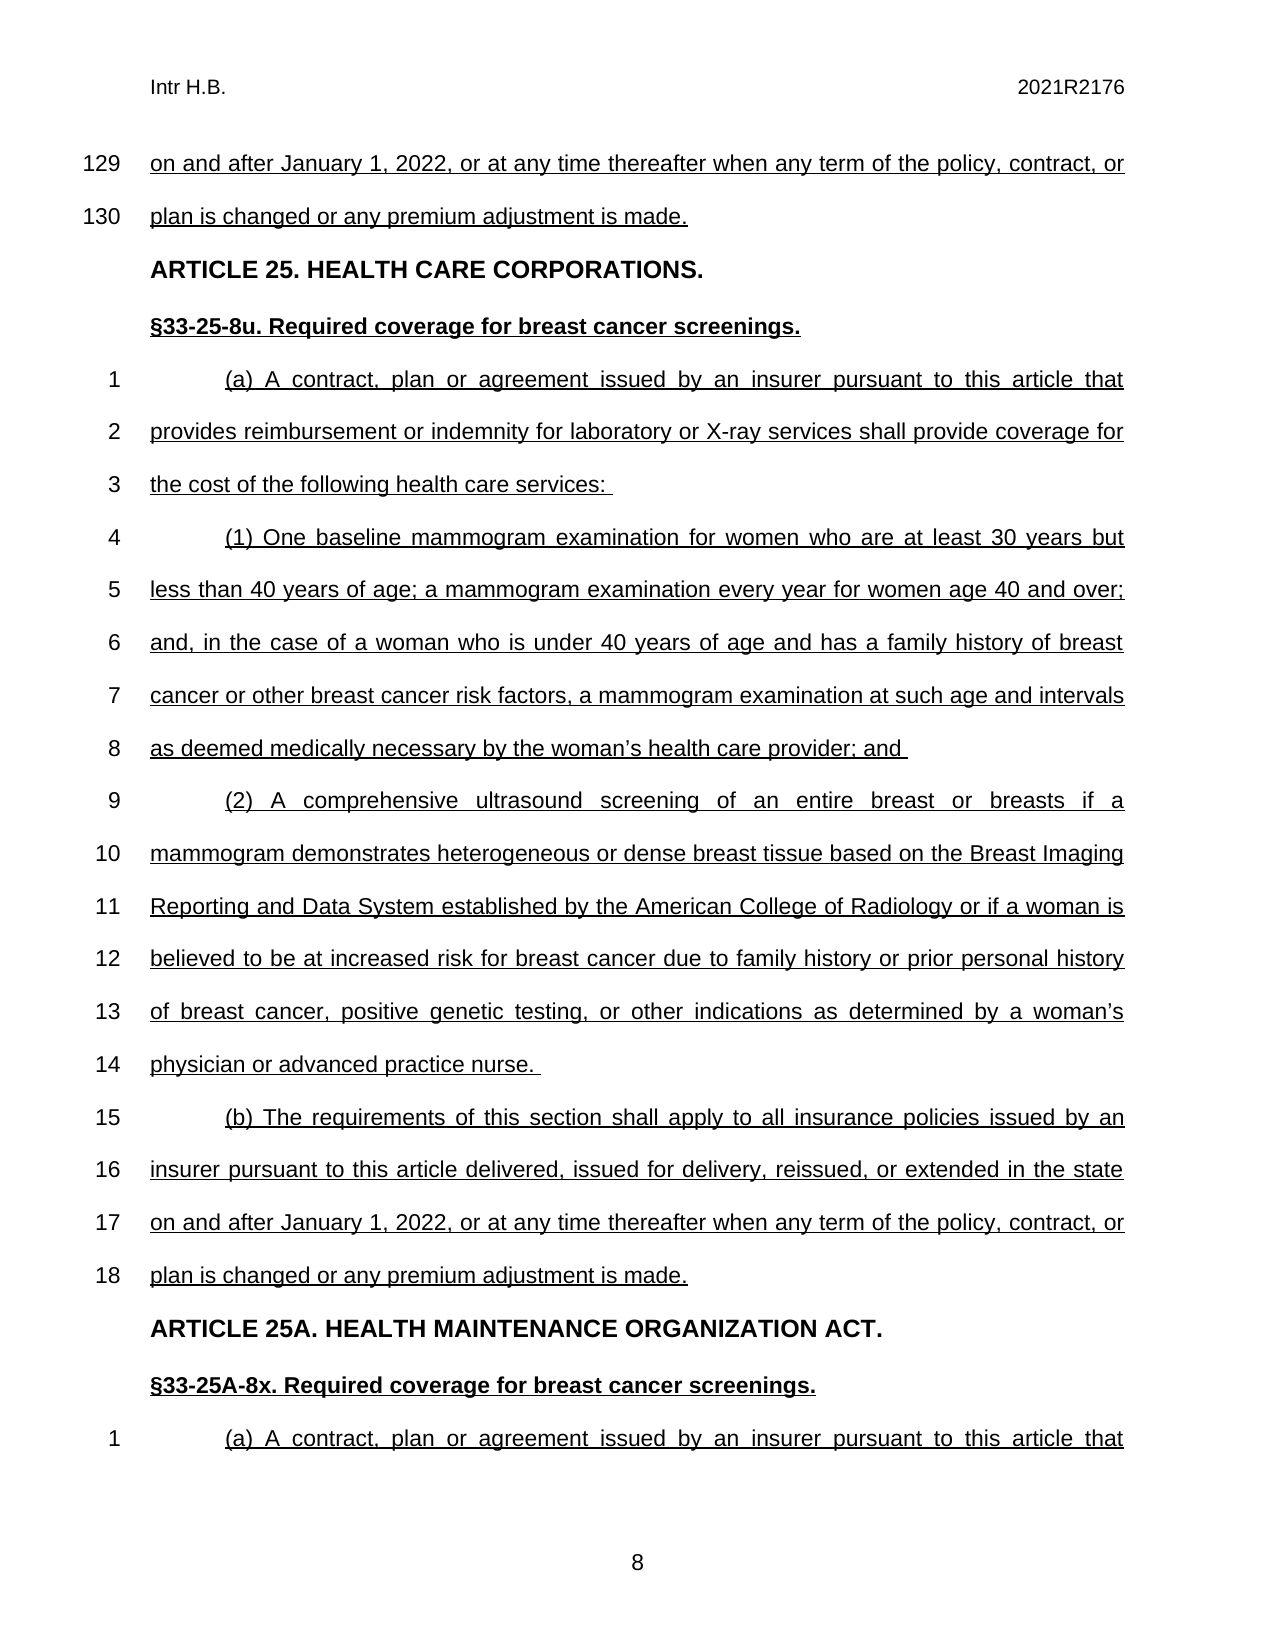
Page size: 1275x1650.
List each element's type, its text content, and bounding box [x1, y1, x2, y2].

text (1) One baseline mammogram examination for women who are at least 30 years but less than 40 years of age; a mammogram examination every year for women age 40 and over; and, in the case of a woman who is under 40 years of age and has a family history of breast cancer or other breast cancer risk factors, a mammogram examination at such age and intervals as deemed medically necessary by the woman’s health care provider; and [150, 706, 1125, 761]
subtitle ARTICLE 25A. HEALTH MAINTENANCE ORGANIZATION ACT. [150, 1314, 1125, 1343]
text (1) One baseline mammogram examination for women who are at least 30 years but less than 40 years of age; a mammogram examination every year for women age 40 and over; and, in the case of a woman who is under 40 years of age and has a family history of breast cancer or other breast cancer risk factors, a mammogram examination at such age and intervals as deemed medically necessary by the woman’s health care provider; and [150, 600, 1125, 705]
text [150, 1424, 1125, 1451]
text (2) A comprehensive ultrasound screening of an entire breast or breasts if a mammogram demonstrates heterogeneous or dense breast tissue based on the Breast Imaging Reporting and Data System established by the American College of Radiology or if a woman is believed to be at increased risk for breast cancer due to family history or prior personal history of breast cancer, positive genetic testing, or other indications as determined by a woman’s physician or advanced practice nurse. [150, 787, 1125, 915]
subtitle §33-25-8u. Required coverage for breast cancer screenings. [150, 313, 1125, 339]
text (1) One baseline mammogram examination for women who are at least 30 years but less than 40 years of age; a mammogram examination every year for women age 40 and over; and, in the case of a woman who is under 40 years of age and has a family history of breast cancer or other breast cancer risk factors, a mammogram examination at such age and intervals as deemed medically necessary by the woman’s health care provider; and [150, 524, 1125, 599]
subtitle ARTICLE 25. HEALTH CARE CORPORATIONS. [150, 255, 1125, 284]
text (2) A comprehensive ultrasound screening of an entire breast or breasts if a mammogram demonstrates heterogeneous or dense breast tissue based on the Breast Imaging Reporting and Data System established by the American College of Radiology or if a woman is believed to be at increased risk for breast cancer due to family history or prior personal history of breast cancer, positive genetic testing, or other indications as determined by a woman’s physician or advanced practice nurse. [150, 917, 1125, 968]
text (2) A comprehensive ultrasound screening of an entire breast or breasts if a mammogram demonstrates heterogeneous or dense breast tissue based on the Breast Imaging Reporting and Data System established by the American College of Radiology or if a woman is believed to be at increased risk for breast cancer due to family history or prior personal history of breast cancer, positive genetic testing, or other indications as determined by a woman’s physician or advanced practice nurse. [150, 969, 1125, 1077]
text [150, 150, 1125, 173]
subtitle §33-25A-8x. Required coverage for breast cancer screenings. [150, 1372, 1125, 1398]
